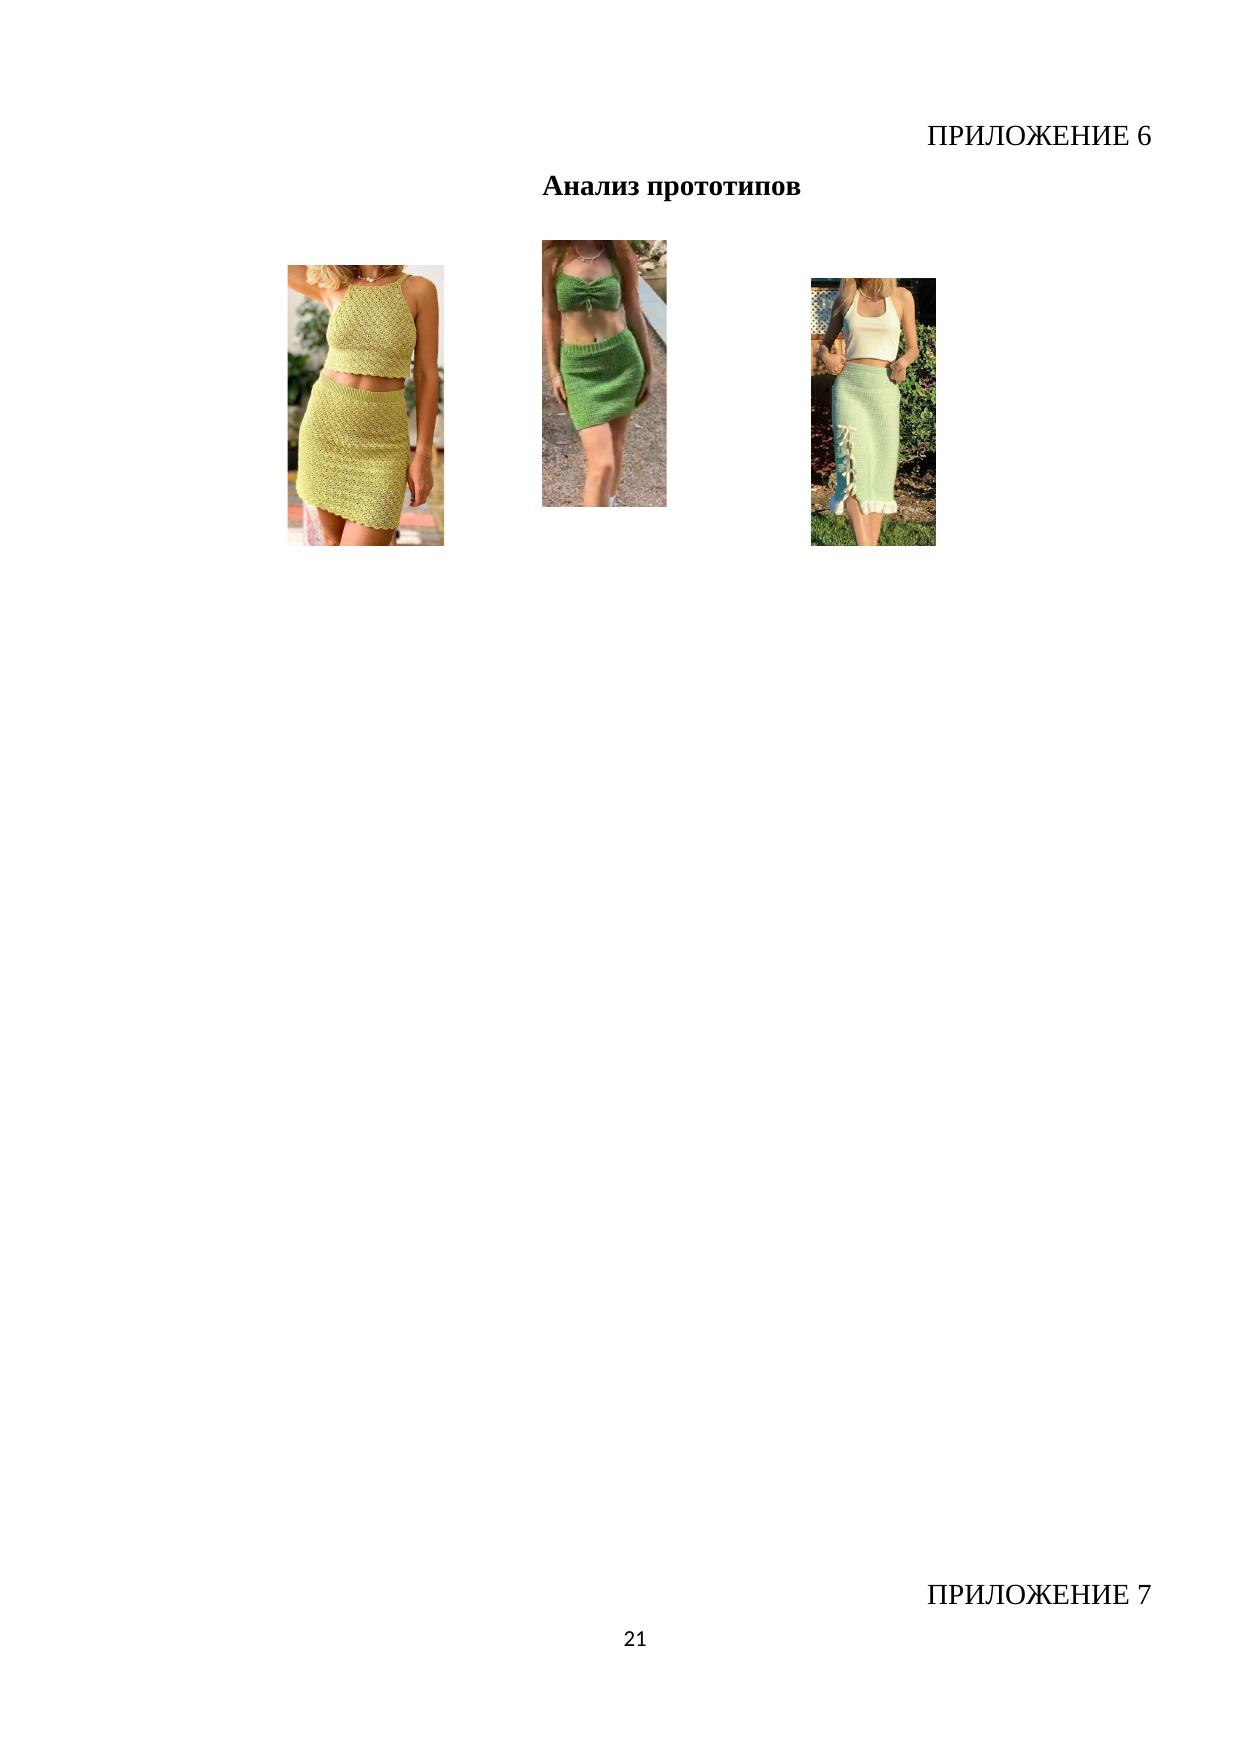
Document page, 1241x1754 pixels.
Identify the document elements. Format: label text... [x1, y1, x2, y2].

text Анализ прототипов [118, 168, 1152, 202]
picture [811, 278, 936, 546]
table_header [257, 240, 475, 558]
picture [287, 265, 445, 546]
picture [542, 240, 667, 507]
text ПРИЛОЖЕНИЕ 7 [118, 1577, 1152, 1611]
text ПРИЛОЖЕНИЕ 6 [118, 118, 1152, 152]
table_header [734, 240, 1013, 558]
table_header [475, 240, 734, 558]
